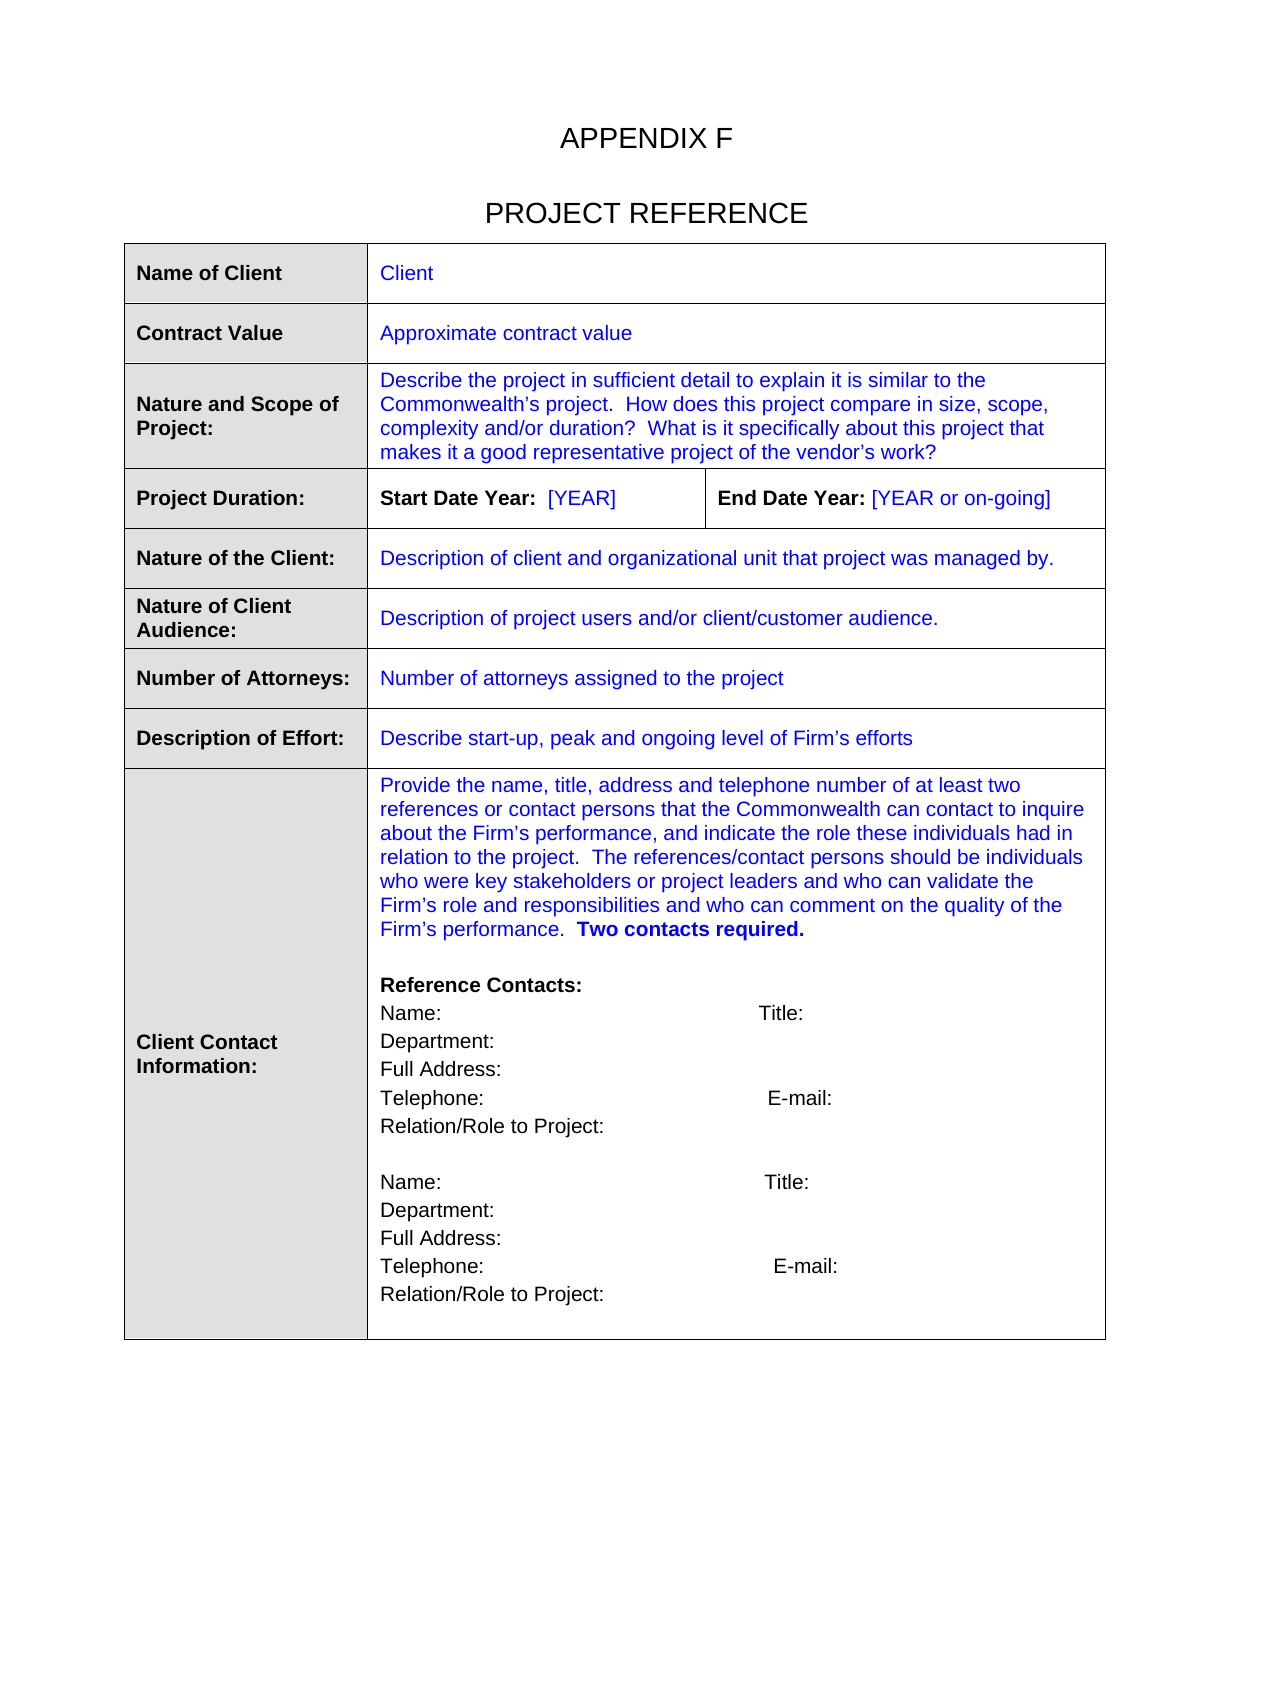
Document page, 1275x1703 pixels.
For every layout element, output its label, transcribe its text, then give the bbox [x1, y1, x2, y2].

table_cell Description of client and organizational unit that project was managed by. [368, 529, 1105, 588]
table_header Client [368, 244, 1105, 302]
table_cell Project Duration: [125, 469, 367, 528]
text PROJECT REFERENCE [131, 196, 1162, 230]
table_cell Nature of the Client: [125, 529, 367, 588]
table_cell Number of attorneys assigned to the project [368, 649, 1105, 708]
table_cell Contract Value [125, 304, 367, 362]
table_cell Description of Effort: [125, 709, 367, 768]
table_cell Nature of Client Audience: [125, 589, 367, 648]
table_cell Nature and Scope of Project: [125, 364, 367, 468]
table_cell Description of project users and/or client/customer audience. [368, 589, 1105, 648]
table_cell Provide the name, title, address and telephone number of at least two references or contact persons that the Commonwealth can contact to inquire about the Firm’s performance, and indicate the role these individuals had in relation to the project. The references/contact persons should be individuals who were key stakeholders or project leaders and who can validate the Firm’s role and responsibilities and who can comment on the quality of the Firm’s performance. Two contacts required. Reference Contacts: Name: Title: Department: Full Address: Telephone: E-mail: Relation/Role to Project: Name: Title: Department: Full Address: Telephone: E-mail: Relation/Role to Project: [368, 769, 1105, 1338]
table_cell Approximate contract value [368, 304, 1105, 362]
table_cell Number of Attorneys: [125, 649, 367, 708]
table_cell Client Contact Information: [125, 769, 367, 1338]
table_cell Describe start-up, peak and ongoing level of Firm’s efforts [368, 709, 1105, 768]
table_cell Describe the project in sufficient detail to explain it is similar to the Commonwealth’s project. How does this project compare in size, scope, complexity and/or duration? What is it specifically about this project that makes it a good representative project of the vendor’s work? [368, 364, 1105, 468]
table_header Name of Client [125, 244, 367, 302]
table_cell Start Date Year: [YEAR] [368, 469, 705, 528]
table_cell End Date Year: [YEAR or on-going] [706, 469, 1105, 528]
